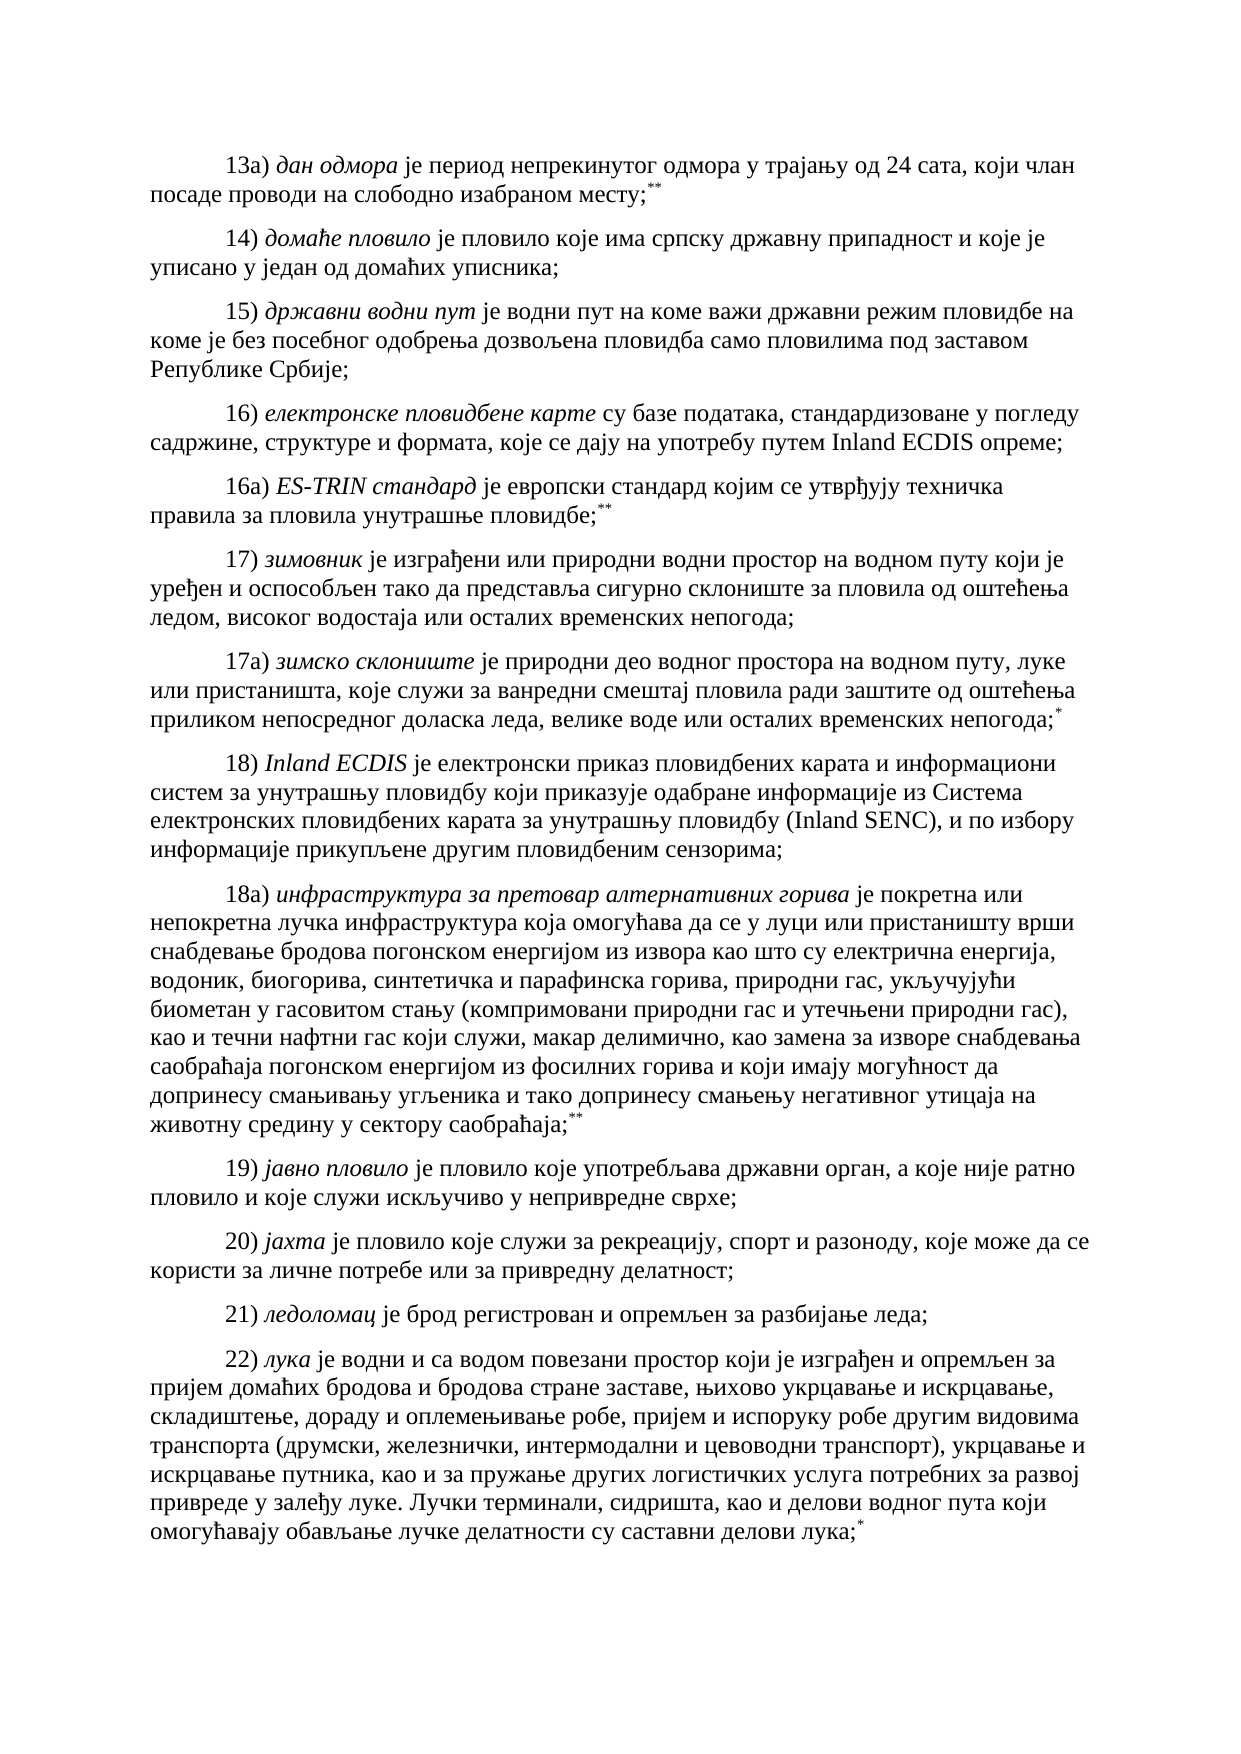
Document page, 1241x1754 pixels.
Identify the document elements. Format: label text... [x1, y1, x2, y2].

text 21) ледоломац је брод регистрован и опремљен за разбијање леда; [150, 1299, 1090, 1328]
text 17а) зимско склониште је природни део водног простора на водном путу, луке или пристаништа, које служи за ванредни смештај пловила ради заштите од оштећења приликом непосредног доласка леда, велике воде или осталих временских непогода;* [150, 646, 1090, 732]
text 16а) ES-TRIN стандард је европски стандард којим се утврђују техничка правила за пловила унутрашње пловидбе;** [150, 471, 1090, 529]
text 16) електронске пловидбене карте су базе података, стандардизоване у погледу садржине, структуре и формата, које се дају на употребу путем Inland ECDIS опреме; [150, 398, 1090, 456]
text 15) државни водни пут је водни пут на коме важи државни режим пловидбе на коме је без посебног одобрења дозвољена пловидба само пловилима под заставом Републике Србије; [150, 296, 1090, 382]
text 13а) дан одмора је период непрекинутог одмора у трајању од 24 сата, који члан посаде проводи на слободно изабраном месту;** [150, 150, 1090, 207]
text 20) јахта је пловило које служи за рекреацију, спорт и разоноду, које може да се користи за личне потребе или за привредну делатност; [150, 1226, 1090, 1284]
text 19) јавно пловило је пловило које употребљава државни орган, а које није ратно пловило и које служи искључиво у непривредне сврхе; [150, 1153, 1090, 1211]
text 22) лука је водни и са водом повезани простор који је изграђен и опремљен за пријем домаћих бродова и бродова стране заставе, њихово укрцавање и искрцавање, складиштење, дораду и оплемењивање робе, пријем и испоруку робе другим видовима транспорта (друмски, железнички, интермодални и цевоводни транспорт), укрцавање и искрцавање путника, као и за пружање других логистичких услуга потребних за развој привреде у залеђу луке. Лучки терминали, сидришта, као и делови водног пута који омогућавају обављање лучке делатности су саставни делови лука;* [150, 1344, 1090, 1545]
text 18а) инфраструктура за претовар алтернативних горива је покретна или непокретна лучка инфраструктура која омогућава да се у луци или пристаништу врши снабдевање бродова погонском енергијом из извора као што су електрична енергија, водоник, биогорива, синтетичка и парафинска горива, природни гас, укључујући биометан у гасовитом стању (компримовани природни гас и утечњени природни гас), као и течни нафтни гас који служи, макар делимично, као замена за изворе снабдевања саобраћаја погонском енергијом из фосилних горива и који имају могућност да допринесу смањивању угљеника и тако допринесу смањењу негативног утицаја на животну средину у сектору саобраћаја;** [150, 879, 1090, 1137]
text 17) зимовник је изграђени или природни водни простор на водном путу који је уређен и оспособљен тако да представља сигурно склониште за пловила од оштећења ледом, високог водостаја или осталих временских непогода; [150, 544, 1090, 631]
text 18) Inland ECDIS је електронски приказ пловидбених карата и информациони систем за унутрашњу пловидбу који приказује одабране информације из Система електронских пловидбених карата за унутрашњу пловидбу (Inland SENC), и по избору информације прикупљене другим пловидбеним сензорима; [150, 748, 1090, 863]
text 14) домаће пловило је пловило које има српску државну припадност и које је уписано у један од домаћих уписника; [150, 223, 1090, 281]
